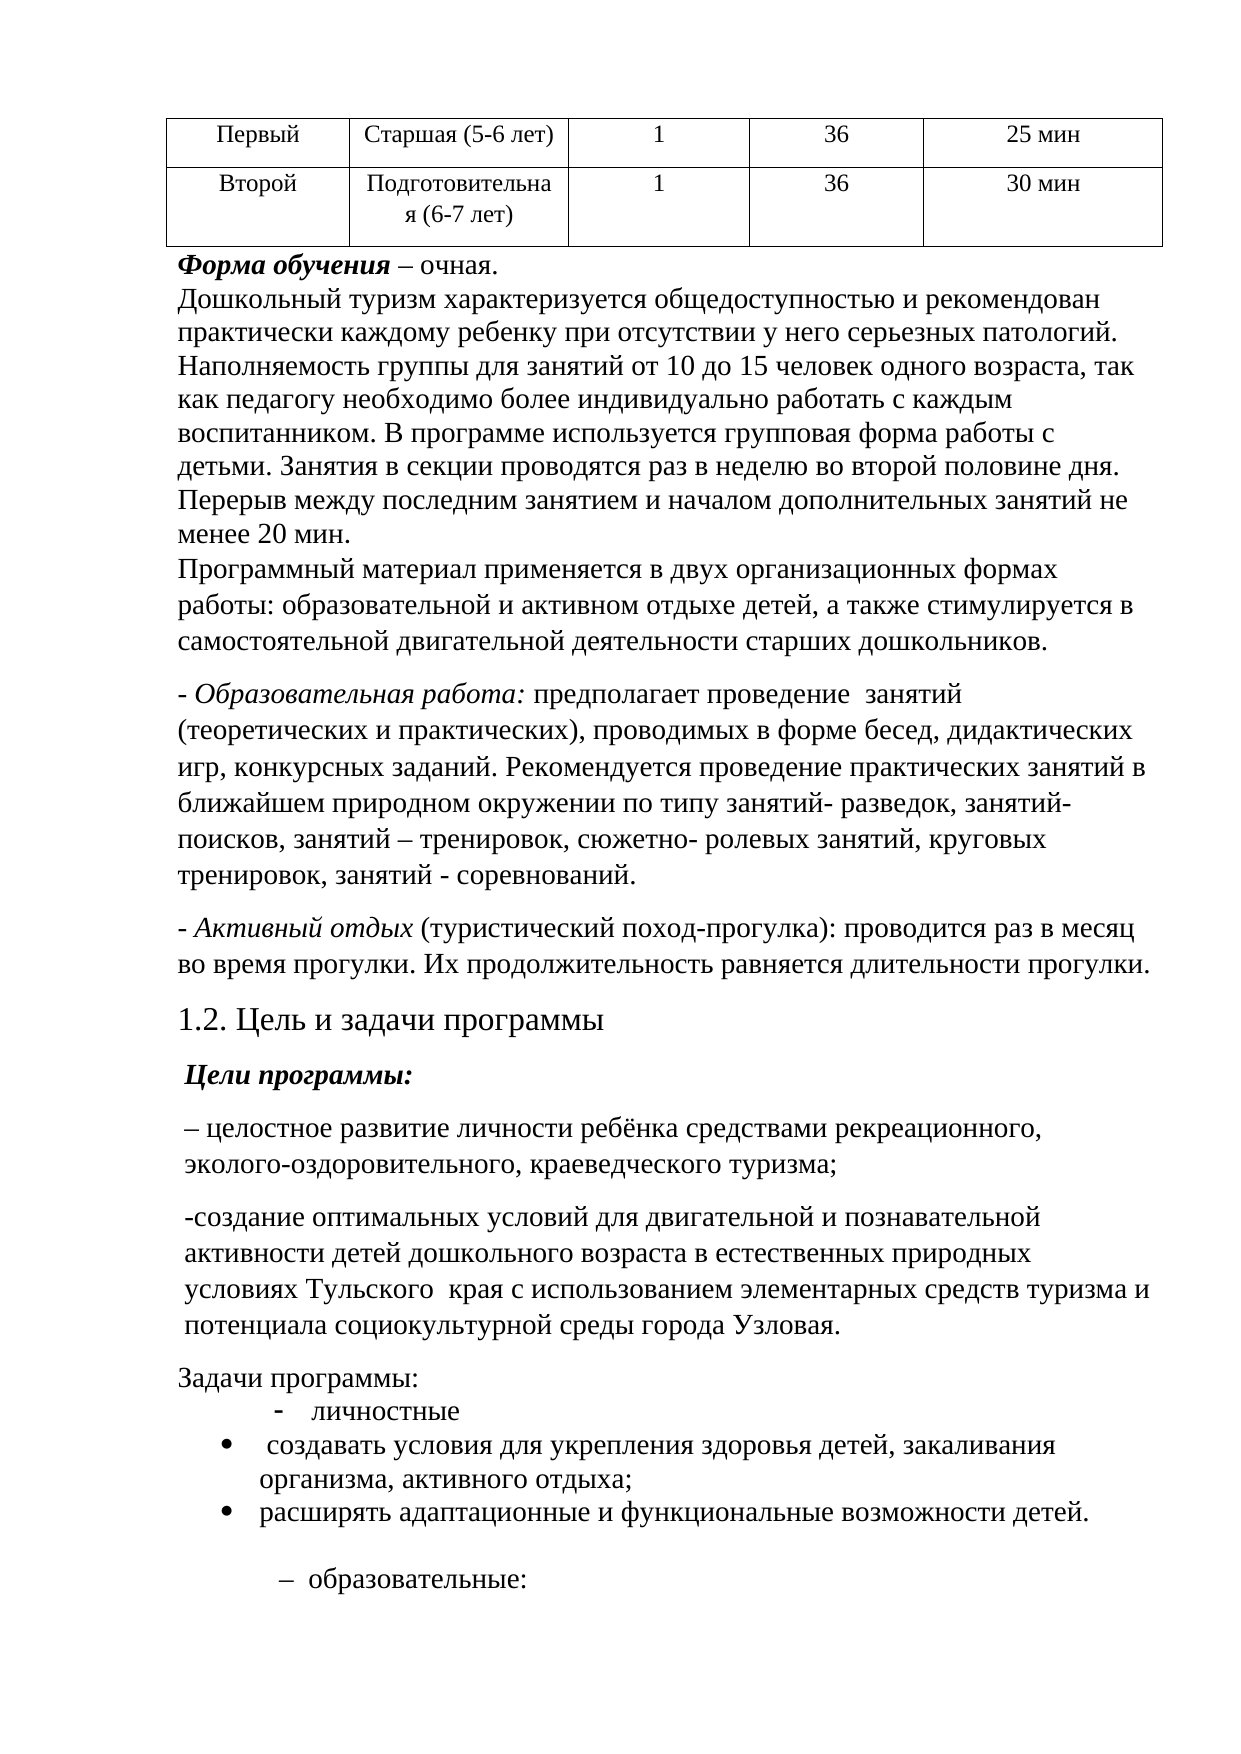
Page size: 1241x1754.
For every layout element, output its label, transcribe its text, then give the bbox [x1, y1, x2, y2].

table_cell Подготовительная (6-7 лет) [350, 168, 568, 246]
list создавать условия для укрепления здоровья детей, закаливания организма, активного отдыха; [222, 1427, 1152, 1494]
text – образовательные: [184, 1561, 1152, 1595]
table_cell 1 [569, 168, 749, 246]
text Задачи программы: [177, 1360, 1152, 1393]
table_cell Старшая (5-6 лет) [350, 119, 568, 167]
text Форма обучения – очная. [177, 247, 1152, 281]
text Цели программы: [184, 1057, 1152, 1090]
text - Активный отдых (туристический поход-прогулка): проводится раз в месяц во время прогулки. Их продолжительность равняется длительности прогулки. [177, 910, 1152, 979]
table_cell Первый [167, 119, 349, 167]
list личностные [274, 1393, 1152, 1427]
text Программный материал применяется в двух организационных формах работы: образовательной и активном отдыхе детей, а также стимулируется в самостоятельной двигательной деятельности старших дошкольников. [177, 551, 1152, 657]
text - Образовательная работа: предполагает проведение занятий (теоретических и практических), проводимых в форме бесед, дидактических игр, конкурсных заданий. Рекомендуется проведение практических занятий в ближайшем природном окружении по типу занятий- разведок, занятий- поисков, занятий – тренировок, сюжетно- ролевых занятий, круговых тренировок, занятий - соревнований. [177, 676, 1152, 891]
text 1.2. Цель и задачи программы [177, 999, 1152, 1037]
table_cell 25 мин [924, 119, 1162, 167]
text Дошкольный туризм характеризуется общедоступностью и рекомендован практически каждому ребенку при отсутствии у него серьезных патологий. Наполняемость группы для занятий от 10 до 15 человек одного возраста, так как педагогу необходимо более индивидуально работать с каждым воспитанником. В программе используется групповая форма работы с детьми. Занятия в секции проводятся раз в неделю во второй половине дня. Перерыв между последним занятием и началом дополнительных занятий не менее 20 мин. [177, 281, 1152, 551]
table_cell 36 [750, 168, 923, 246]
table_cell Второй [167, 168, 349, 246]
text -создание оптимальных условий для двигательной и познавательной активности детей дошкольного возраста в естественных природных условиях Тульского края с использованием элементарных средств туризма и потенциала социокультурной среды города Узловая. [184, 1199, 1152, 1341]
text – целостное развитие личности ребёнка средствами рекреационного, эколого-оздоровительного, краеведческого туризма; [184, 1110, 1152, 1179]
table_cell 30 мин [924, 168, 1162, 246]
table_cell 1 [569, 119, 749, 167]
table_cell 36 [750, 119, 923, 167]
list расширять адаптационные и функциональные возможности детей. [222, 1494, 1152, 1528]
